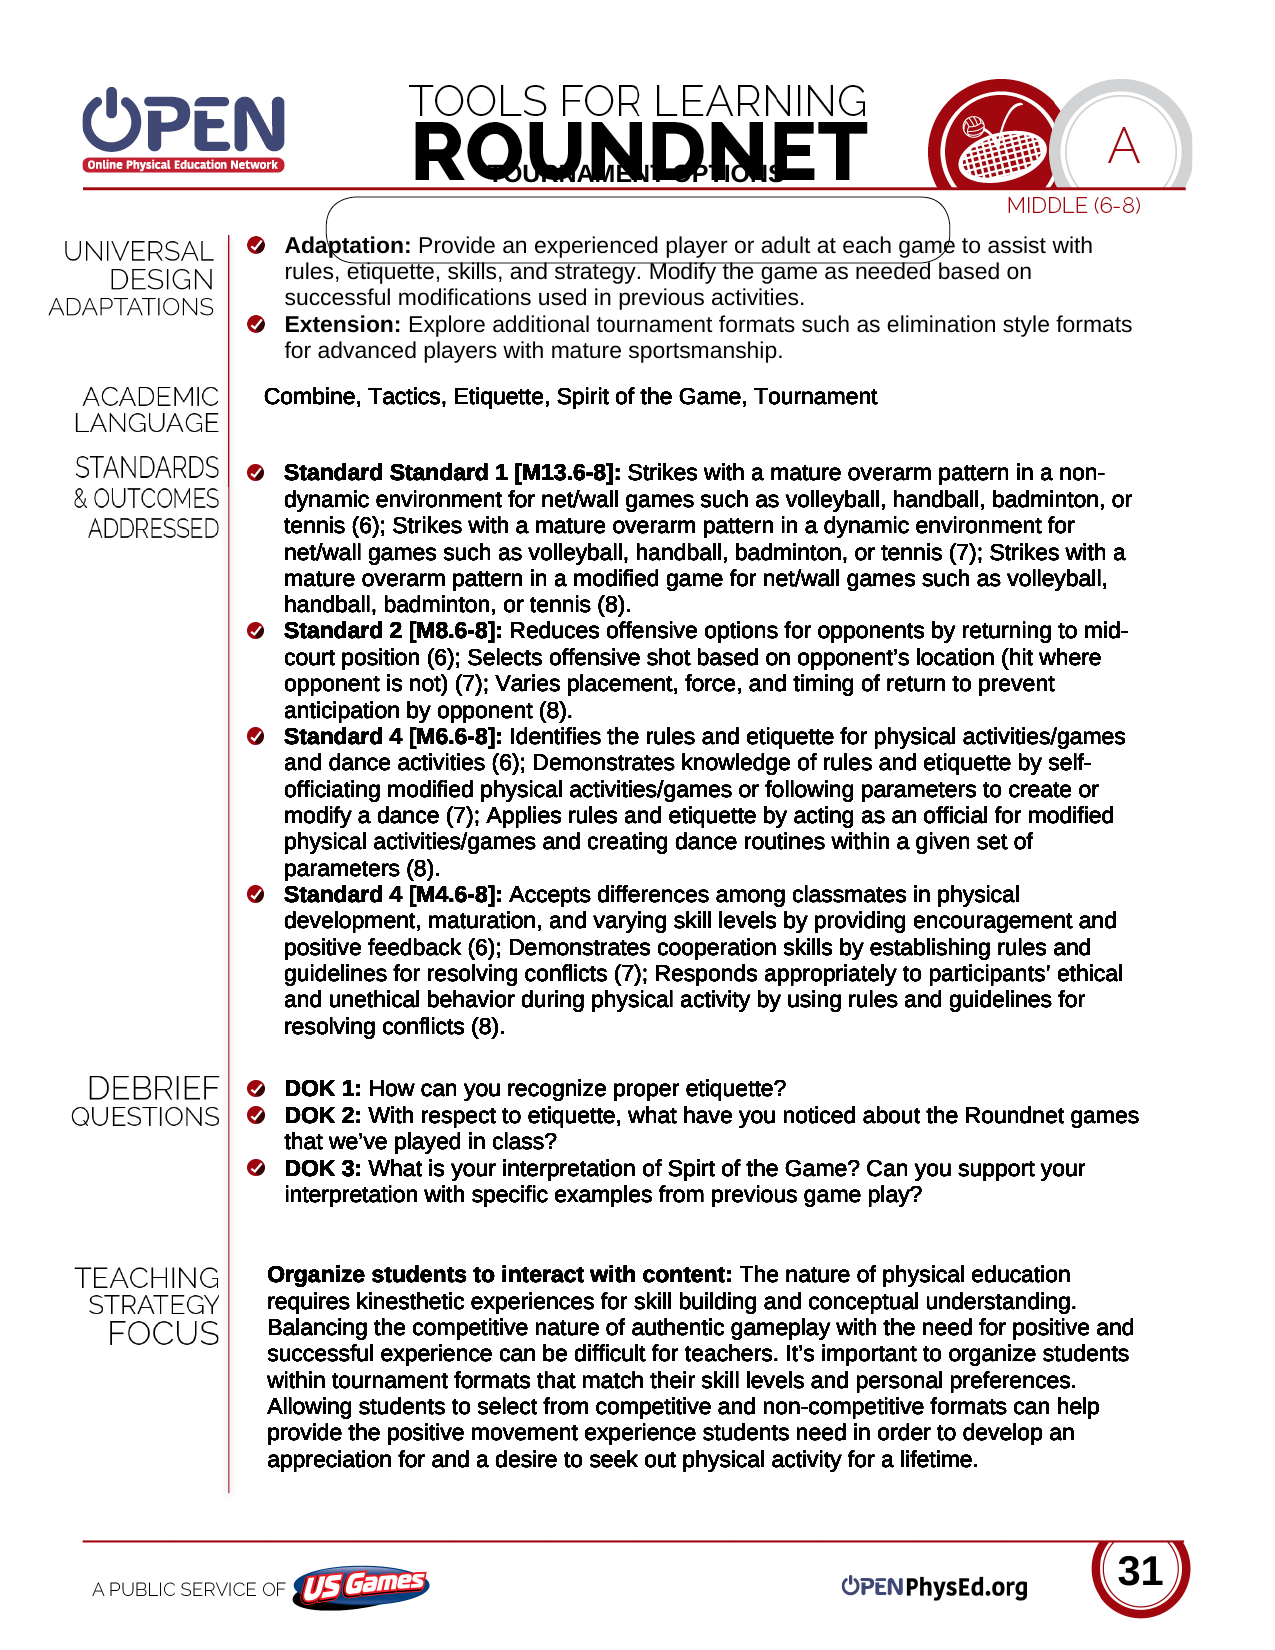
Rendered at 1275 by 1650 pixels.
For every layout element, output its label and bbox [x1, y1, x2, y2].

picture [247, 315, 265, 333]
picture [247, 1106, 265, 1124]
picture [247, 885, 264, 903]
picture [69, 1067, 220, 1132]
picture [68, 380, 219, 439]
picture [247, 727, 264, 745]
picture [82, 1513, 1193, 1621]
picture [68, 1260, 219, 1353]
picture [247, 1080, 265, 1097]
picture [68, 448, 219, 545]
picture [247, 464, 264, 481]
picture [40, 75, 1193, 322]
picture [247, 622, 264, 639]
picture [247, 1159, 265, 1176]
